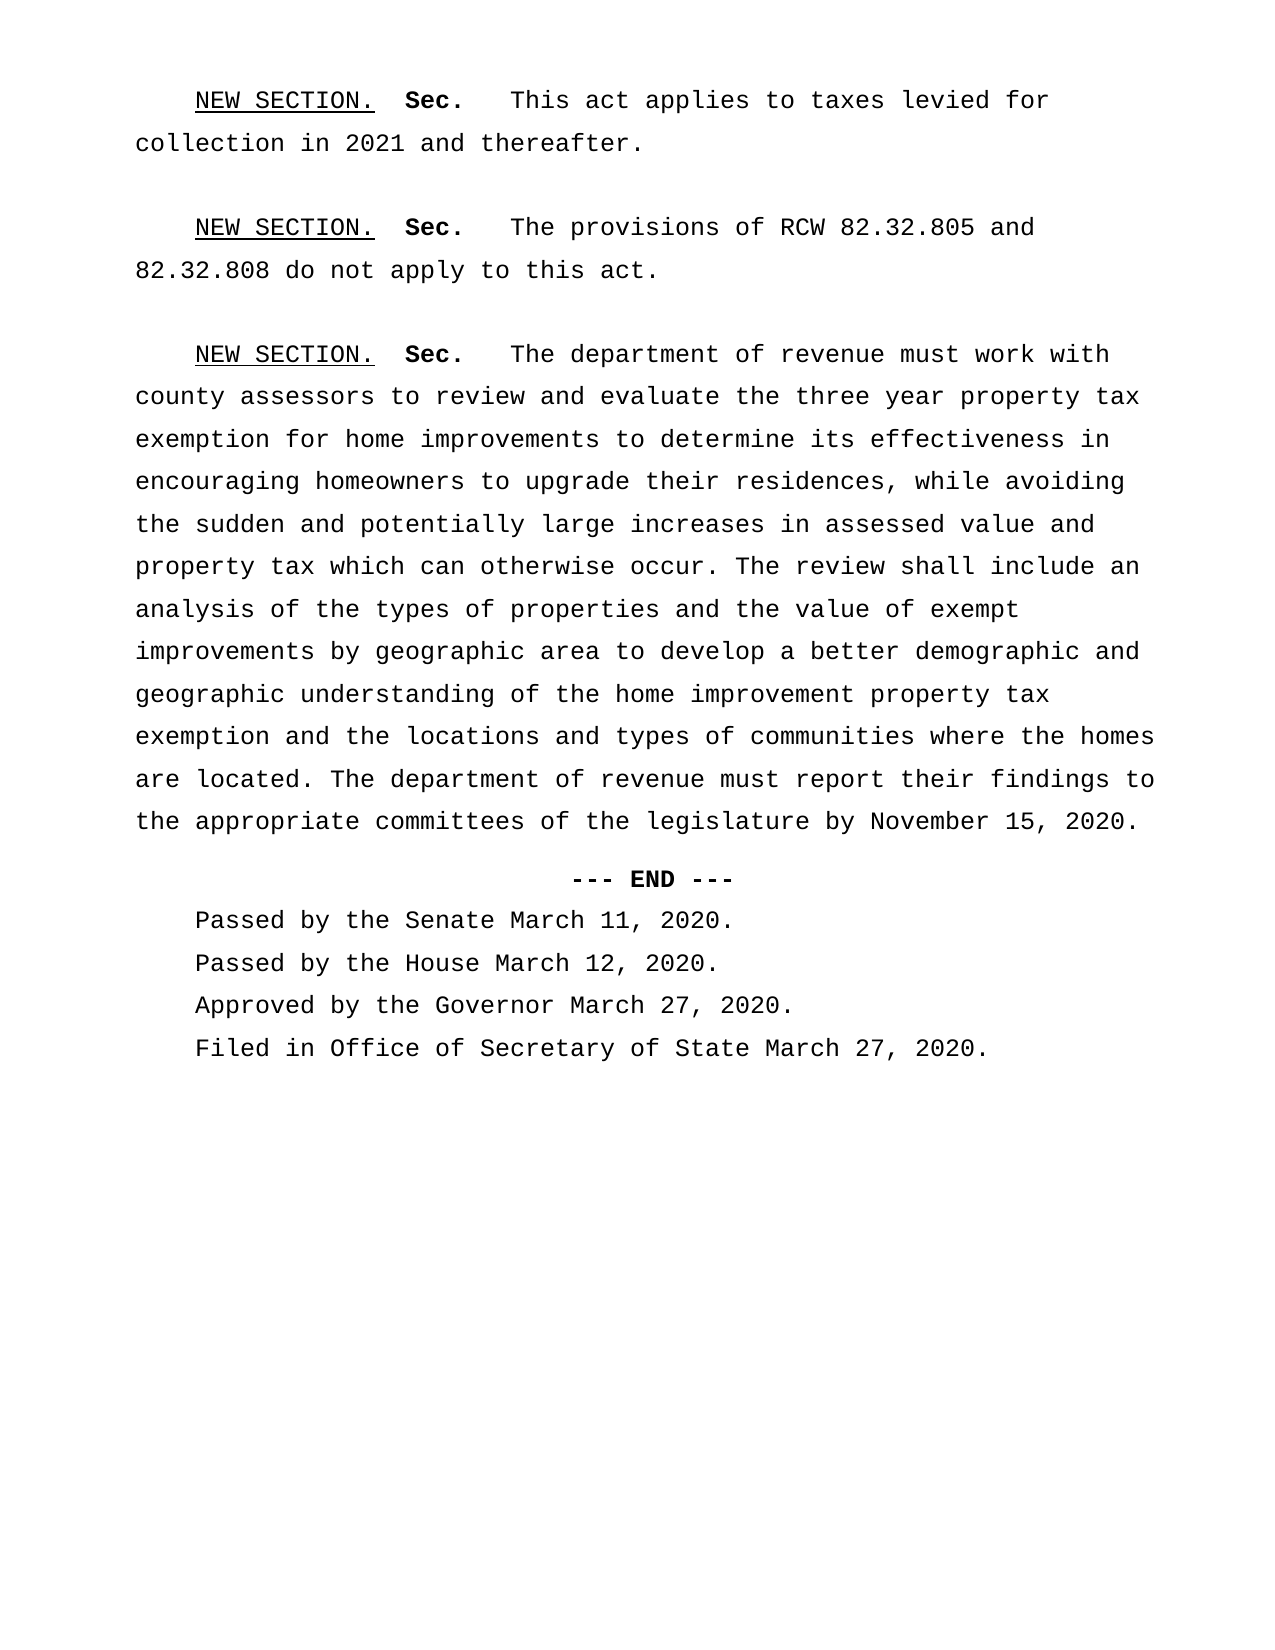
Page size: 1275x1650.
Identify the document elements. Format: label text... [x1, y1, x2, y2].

text Filed in Office of Secretary of State March 27, 2020. [135, 1022, 1170, 1065]
text Passed by the House March 12, 2020. [135, 937, 1170, 980]
text Approved by the Governor March 27, 2020. [135, 980, 1170, 1022]
text NEW SECTION. Sec. This act applies to taxes levied for collection in 2021 and thereafter. [135, 75, 1170, 160]
text NEW SECTION. Sec. The department of revenue must work with county assessors to review and evaluate the three year property tax exemption for home improvements to determine its effectiveness in encouraging homeowners to upgrade their residences, while avoiding the sudden and potentially large increases in assessed value and property tax which can otherwise occur. The review shall include an analysis of the types of properties and the value of exempt improvements by geographic area to develop a better demographic and geographic understanding of the home improvement property tax exemption and the locations and types of communities where the homes are located. The department of revenue must report their findings to the appropriate committees of the legislature by November 15, 2020. [135, 328, 1170, 838]
text NEW SECTION. Sec. The provisions of RCW 82.32.805 and 82.32.808 do not apply to this act. [135, 202, 1170, 287]
text --- END --- [135, 867, 1170, 895]
text Passed by the Senate March 11, 2020. [135, 895, 1170, 937]
